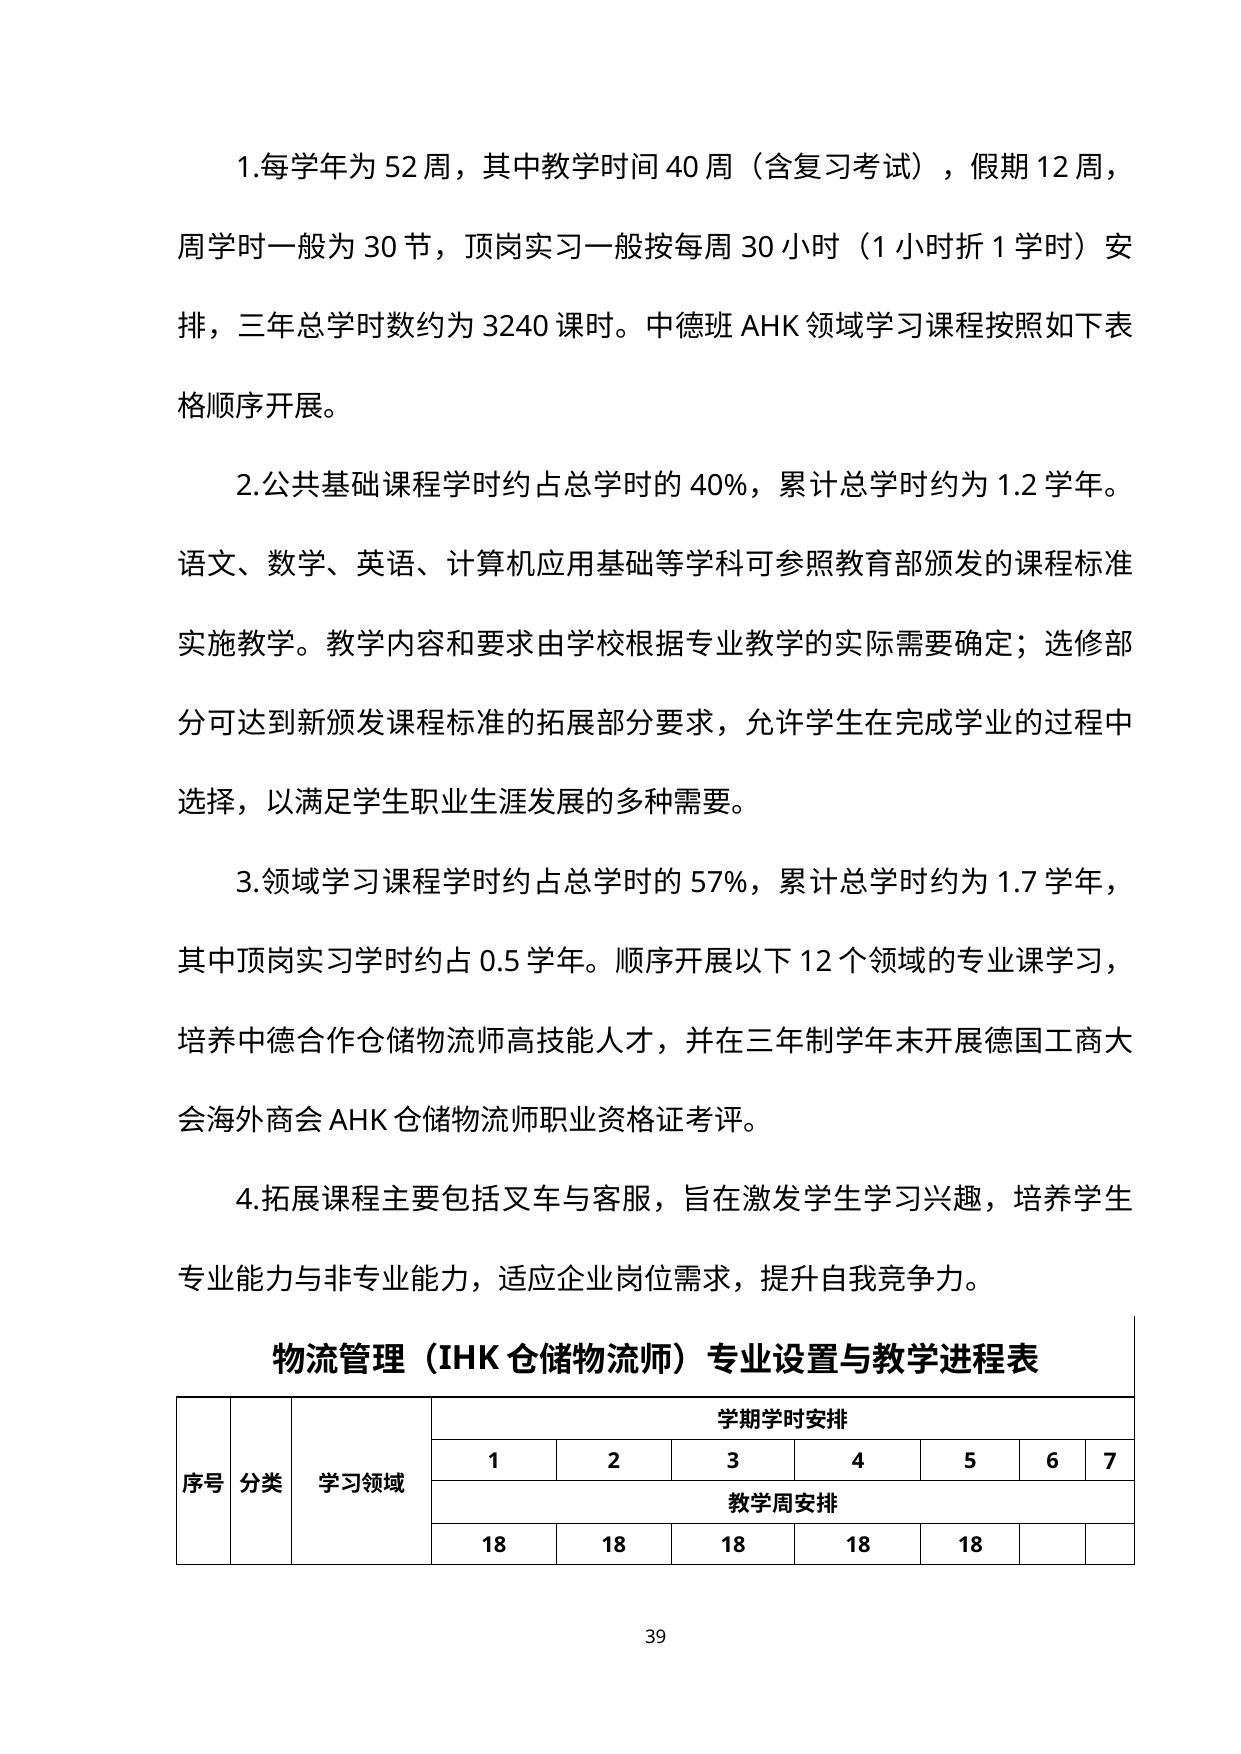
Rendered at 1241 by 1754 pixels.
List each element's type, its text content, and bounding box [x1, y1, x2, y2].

text 1.每学年为52周，其中教学时间40周（含复习考试），假期12周，周学时一般为30节，顶岗实习一般按每周30小时（1小时折1学时）安排，三年总学时数约为3240课时。中德班AHK领域学习课程按照如下表格顺序开展。 [177, 126, 1134, 443]
table_cell 学期学时安排 [432, 1398, 1134, 1438]
table_cell 5 [921, 1440, 1019, 1480]
text 2.公共基础课程学时约占总学时的40%，累计总学时约为1.2学年。语文、数学、英语、计算机应用基础等学科可参照教育部颁发的课程标准实施教学。教学内容和要求由学校根据专业教学的实际需要确定；选修部分可达到新颁发课程标准的拓展部分要求，允许学生在完成学业的过程中选择，以满足学生职业生涯发展的多种需要。 [177, 443, 1134, 840]
table_cell [1020, 1524, 1085, 1564]
table_header 物流管理（IHK仓储物流师）专业设置与教学进程表 [177, 1316, 1134, 1396]
table_cell 18 [432, 1524, 556, 1564]
table_cell 18 [557, 1524, 671, 1564]
text 4.拓展课程主要包括叉车与客服，旨在激发学生学习兴趣，培养学生专业能力与非专业能力，适应企业岗位需求，提升自我竞争力。 [177, 1157, 1134, 1316]
table_cell 3 [672, 1440, 794, 1480]
table_cell 7 [1086, 1440, 1134, 1480]
table_cell 1 [432, 1440, 556, 1480]
table_cell 6 [1020, 1440, 1085, 1480]
table_cell 2 [557, 1440, 671, 1480]
table_cell 教学周安排 [432, 1481, 1134, 1522]
table_cell 4 [795, 1440, 920, 1480]
text 3.领域学习课程学时约占总学时的57%，累计总学时约为1.7学年，其中顶岗实习学时约占0.5学年。顺序开展以下12个领域的专业课学习，培养中德合作仓储物流师高技能人才，并在三年制学年末开展德国工商大会海外商会AHK仓储物流师职业资格证考评。 [177, 840, 1134, 1157]
table_cell 学习领域 [292, 1398, 431, 1564]
table_cell 18 [921, 1524, 1019, 1564]
table_cell [1086, 1524, 1134, 1564]
table_cell 分类 [231, 1398, 291, 1564]
table_cell 18 [672, 1524, 794, 1564]
table_cell 序号 [177, 1398, 230, 1564]
table_cell 18 [795, 1524, 920, 1564]
